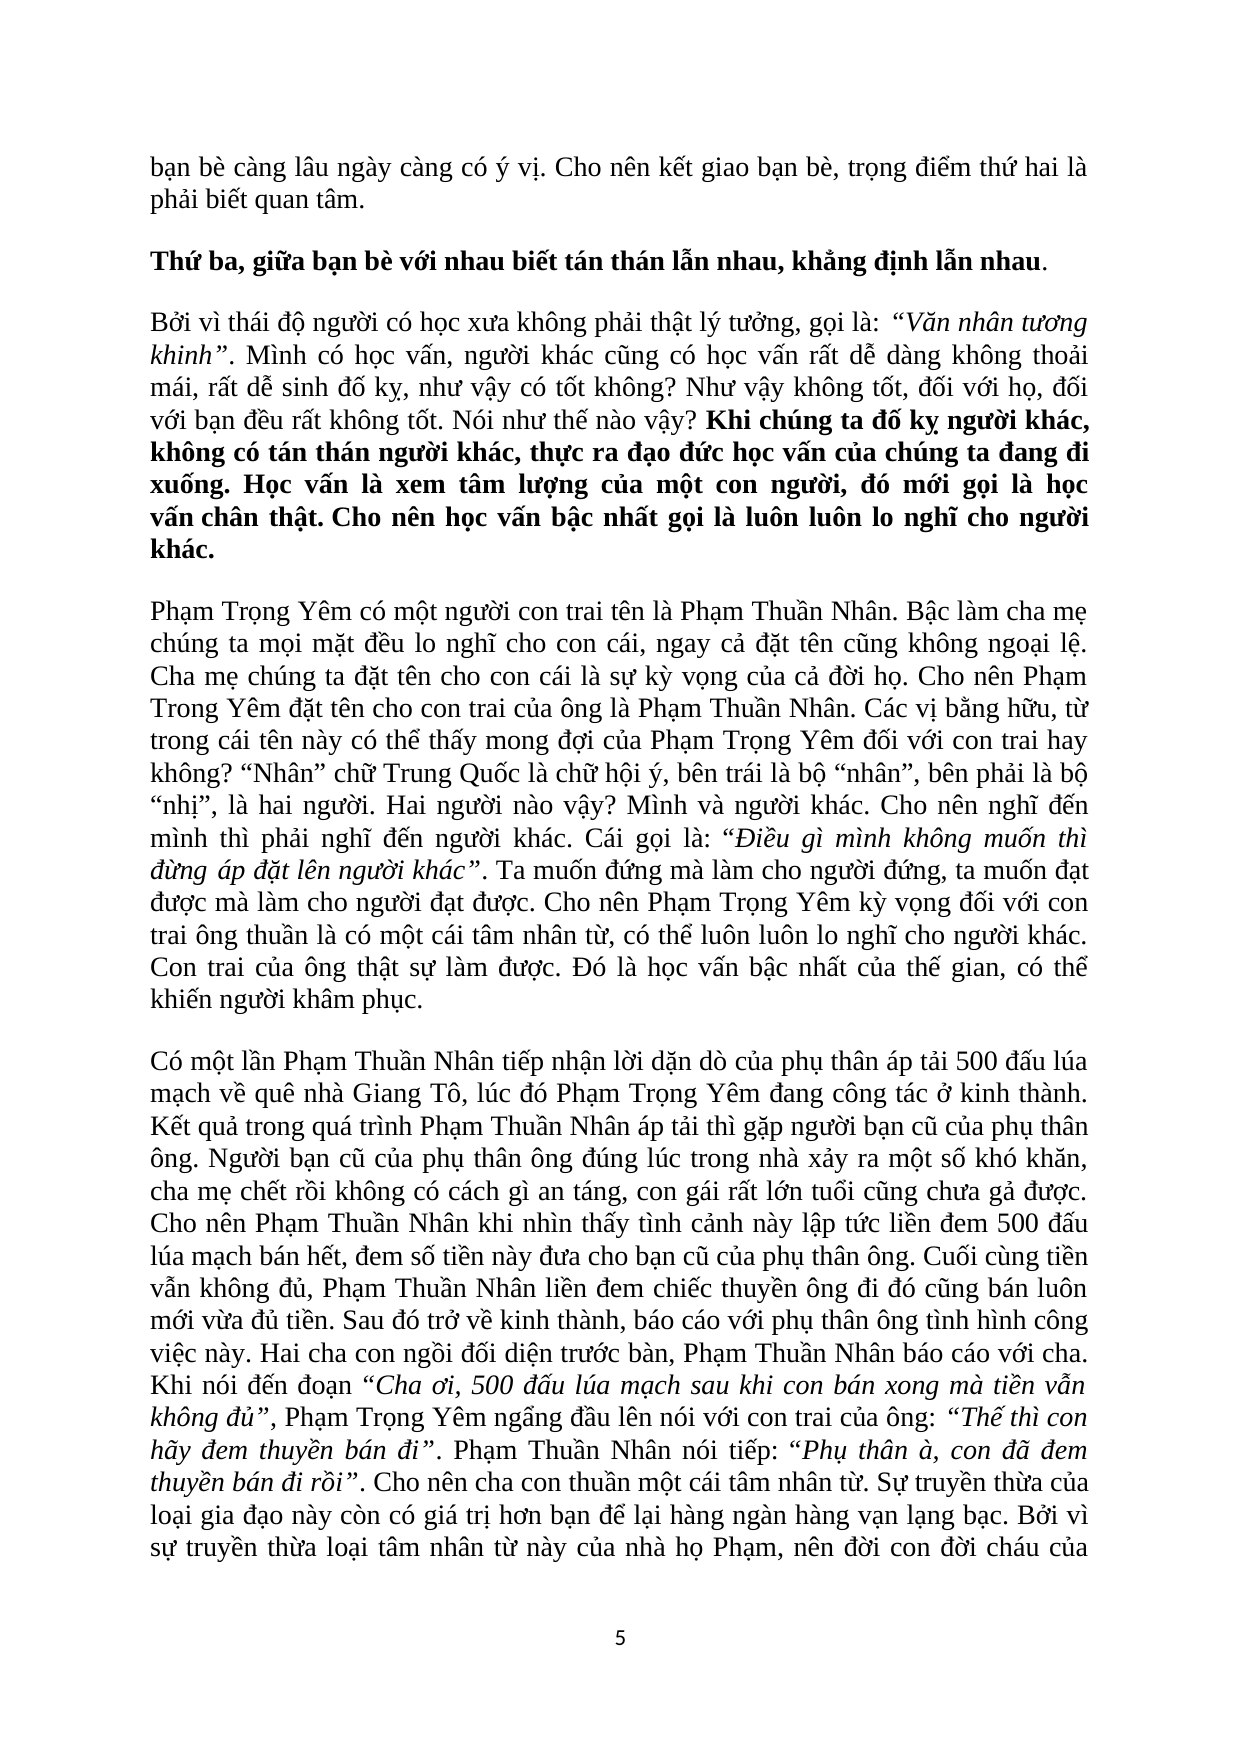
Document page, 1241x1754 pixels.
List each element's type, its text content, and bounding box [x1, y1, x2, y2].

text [150, 1044, 1090, 1562]
text Phạm Trọng Yêm có một người con trai tên là Phạm Thuần Nhân. Bậc làm cha mẹ chúng ta mọi mặt đều lo nghĩ cho con cái, ngay cả đặt tên cũng không ngoại lệ. Cha mẹ chúng ta đặt tên cho con cái là sự kỳ vọng của cả đời họ. Cho nên Phạm Trong Yêm đặt tên cho con trai của ông là Phạm Thuần Nhân. Các vị bằng hữu, từ trong cái tên này có thể thấy mong đợi của Phạm Trọng Yêm đối với con trai hay không? “Nhân” chữ Trung Quốc là chữ hội ý, bên trái là bộ “nhân”, bên phải là bộ “nhị”, là hai người. Hai người nào vậy? Mình và người khác. Cho nên nghĩ đến mình thì phải nghĩ đến người khác. Cái gọi là: “Điều gì mình không muốn thì đừng áp đặt lên người khác”. Ta muốn đứng mà làm cho người đứng, ta muốn đạt được mà làm cho người đạt được. Cho nên Phạm Trọng Yêm kỳ vọng đối với con trai ông thuần là có một cái tâm nhân từ, có thể luôn luôn lo nghĩ cho người khác. Con trai của ông thật sự làm được. Đó là học vấn bậc nhất của thế gian, có thể khiến người khâm phục. [150, 594, 1090, 1015]
text Bởi vì thái độ người có học xưa không phải thật lý tưởng, gọi là: “Văn nhân tương khinh”. Mình có học vấn, người khác cũng có học vấn rất dễ dàng không thoải mái, rất dễ sinh đố kỵ, như vậy có tốt không? Như vậy không tốt, đối với họ, đối với bạn đều rất không tốt. Nói như thế nào vậy? Khi chúng ta đố kỵ người khác, không có tán thán người khác, thực ra đạo đức học vấn của chúng ta đang đi xuống. Học vấn là xem tâm lượng của một con người, đó mới gọi là học vấn chân thật. Cho nên học vấn bậc nhất gọi là luôn luôn lo nghĩ cho người khác. [150, 306, 1090, 565]
text Thứ ba, giữa bạn bè với nhau biết tán thán lẫn nhau, khẳng định lẫn nhau. [150, 244, 1090, 276]
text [150, 150, 1090, 215]
